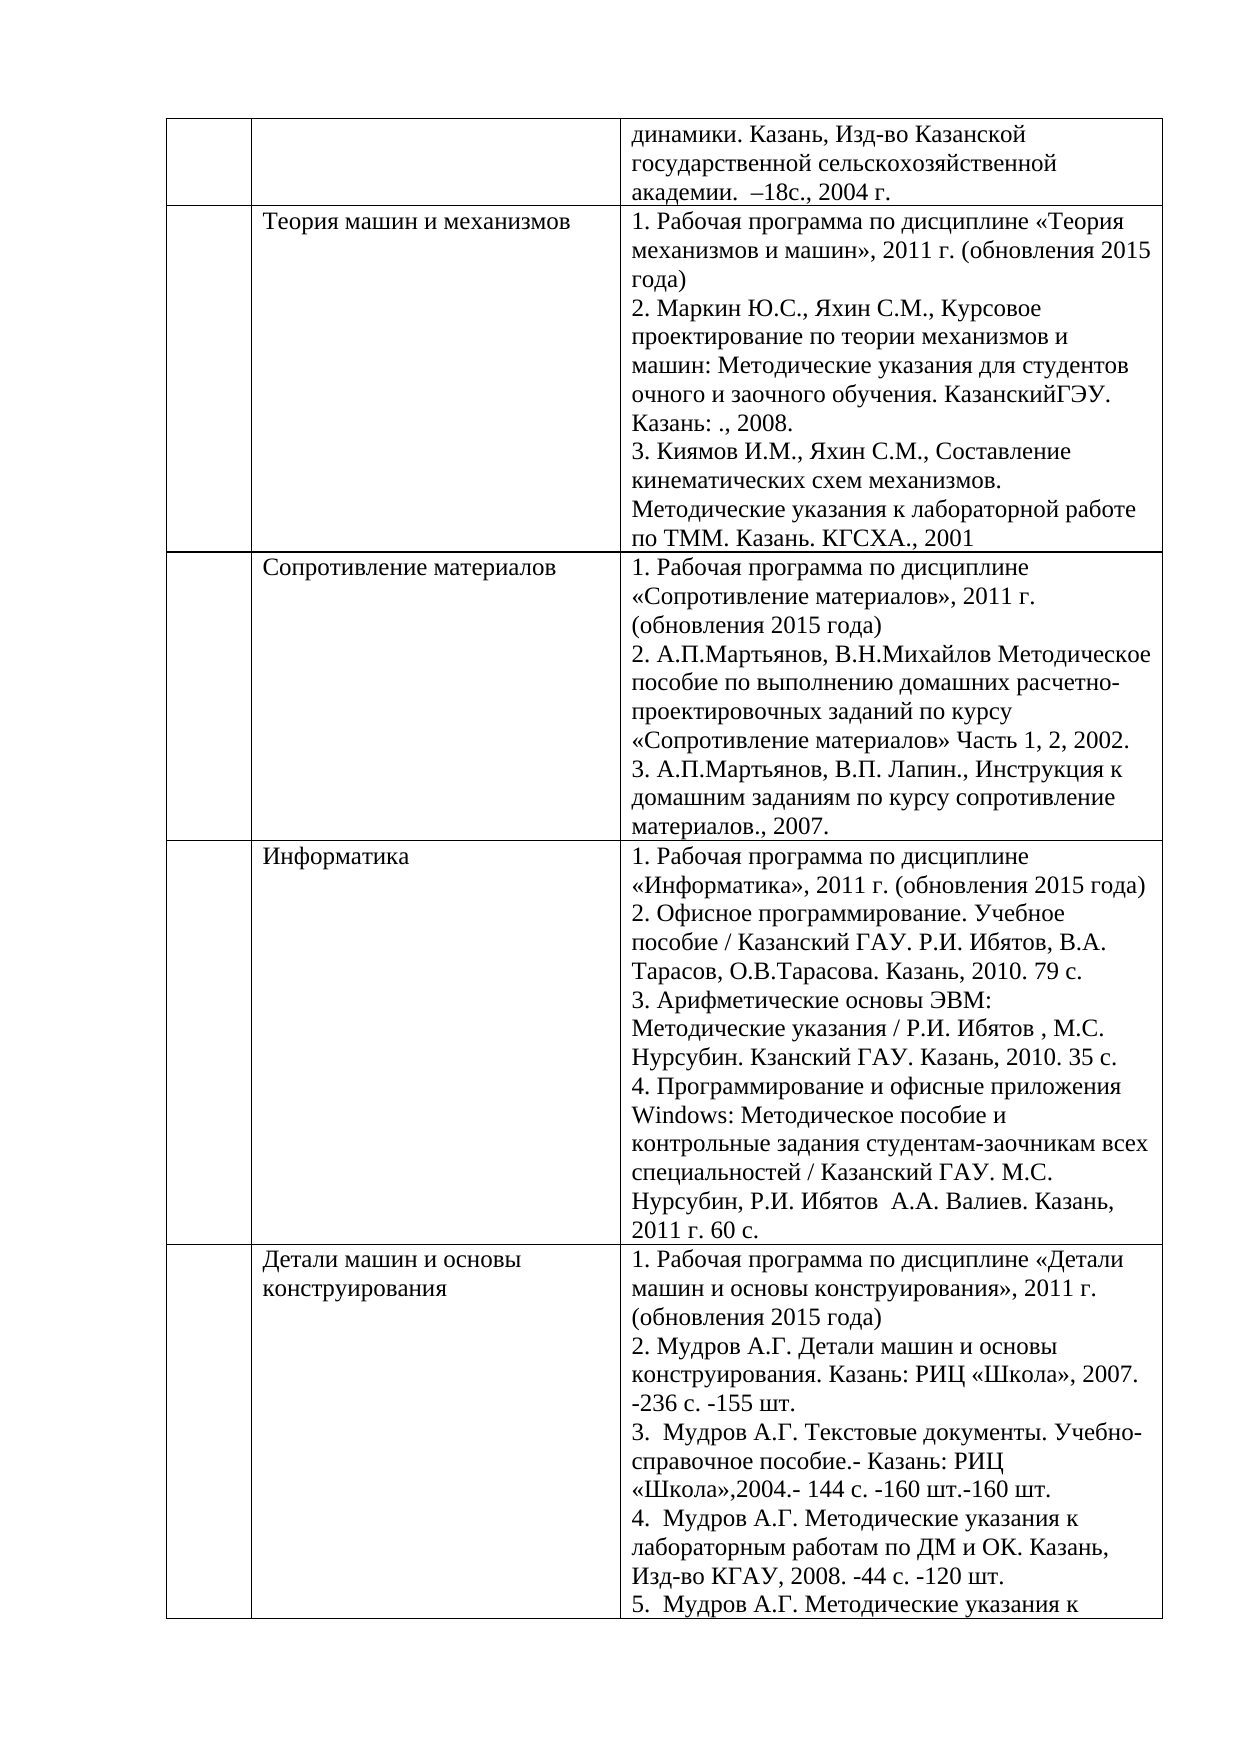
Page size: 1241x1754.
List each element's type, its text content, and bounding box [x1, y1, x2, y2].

table_cell 1. Рабочая программа по дисциплине «Теория механизмов и машин», 2011 г. (обновления 2015 года) 2. Маркин Ю.С., Яхин С.М., Курсовое проектирование по теории механизмов и машин: Методические указания для студентов очного и заочного обучения. КазанскийГЭУ. Казань: ., 2008. 3. Киямов И.М., Яхин С.М., Составление кинематических схем механизмов. Методические указания к лабораторной работе по ТММ. Казань. КГСХА., 2001 [621, 206, 1162, 551]
table_cell [167, 553, 251, 840]
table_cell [252, 119, 620, 205]
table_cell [621, 119, 1162, 205]
table_cell 1. Рабочая программа по дисциплине «Сопротивление материалов», 2011 г. (обновления 2015 года) 2. А.П.Мартьянов, В.Н.Михайлов Методическое пособие по выполнению домашних расчетно-проектировочных заданий по курсу «Сопротивление материалов» Часть 1, 2, 2002. 3. А.П.Мартьянов, В.П. Лапин., Инструкция к домашним заданиям по курсу сопротивление материалов., 2007. [621, 553, 1162, 840]
table_cell Информатика [252, 841, 620, 1243]
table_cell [252, 1245, 620, 1618]
table_cell [167, 206, 251, 551]
table_cell [167, 1245, 251, 1618]
table_cell [167, 841, 251, 1243]
table_cell [167, 119, 251, 205]
table_cell Теория машин и механизмов [252, 206, 620, 551]
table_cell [621, 1245, 1162, 1618]
table_cell 1. Рабочая программа по дисциплине «Информатика», 2011 г. (обновления 2015 года) 2. Офисное программирование. Учебное пособие / Казанский ГАУ. Р.И. Ибятов, В.А. Тарасов, О.В.Тарасова. Казань, 2010. 79 с. 3. Арифметические основы ЭВМ: Методические указания / Р.И. Ибятов , М.С. Нурсубин. Кзанский ГАУ. Казань, 2010. 35 с. 4. Программирование и офисные приложения Windows: Методическое пособие и контрольные задания студентам-заочникам всех специальностей / Казанский ГАУ. М.С. Нурсубин, Р.И. Ибятов А.А. Валиев. Казань, 2011 г. 60 с. [621, 841, 1162, 1243]
table_cell Сопротивление материалов [252, 553, 620, 840]
